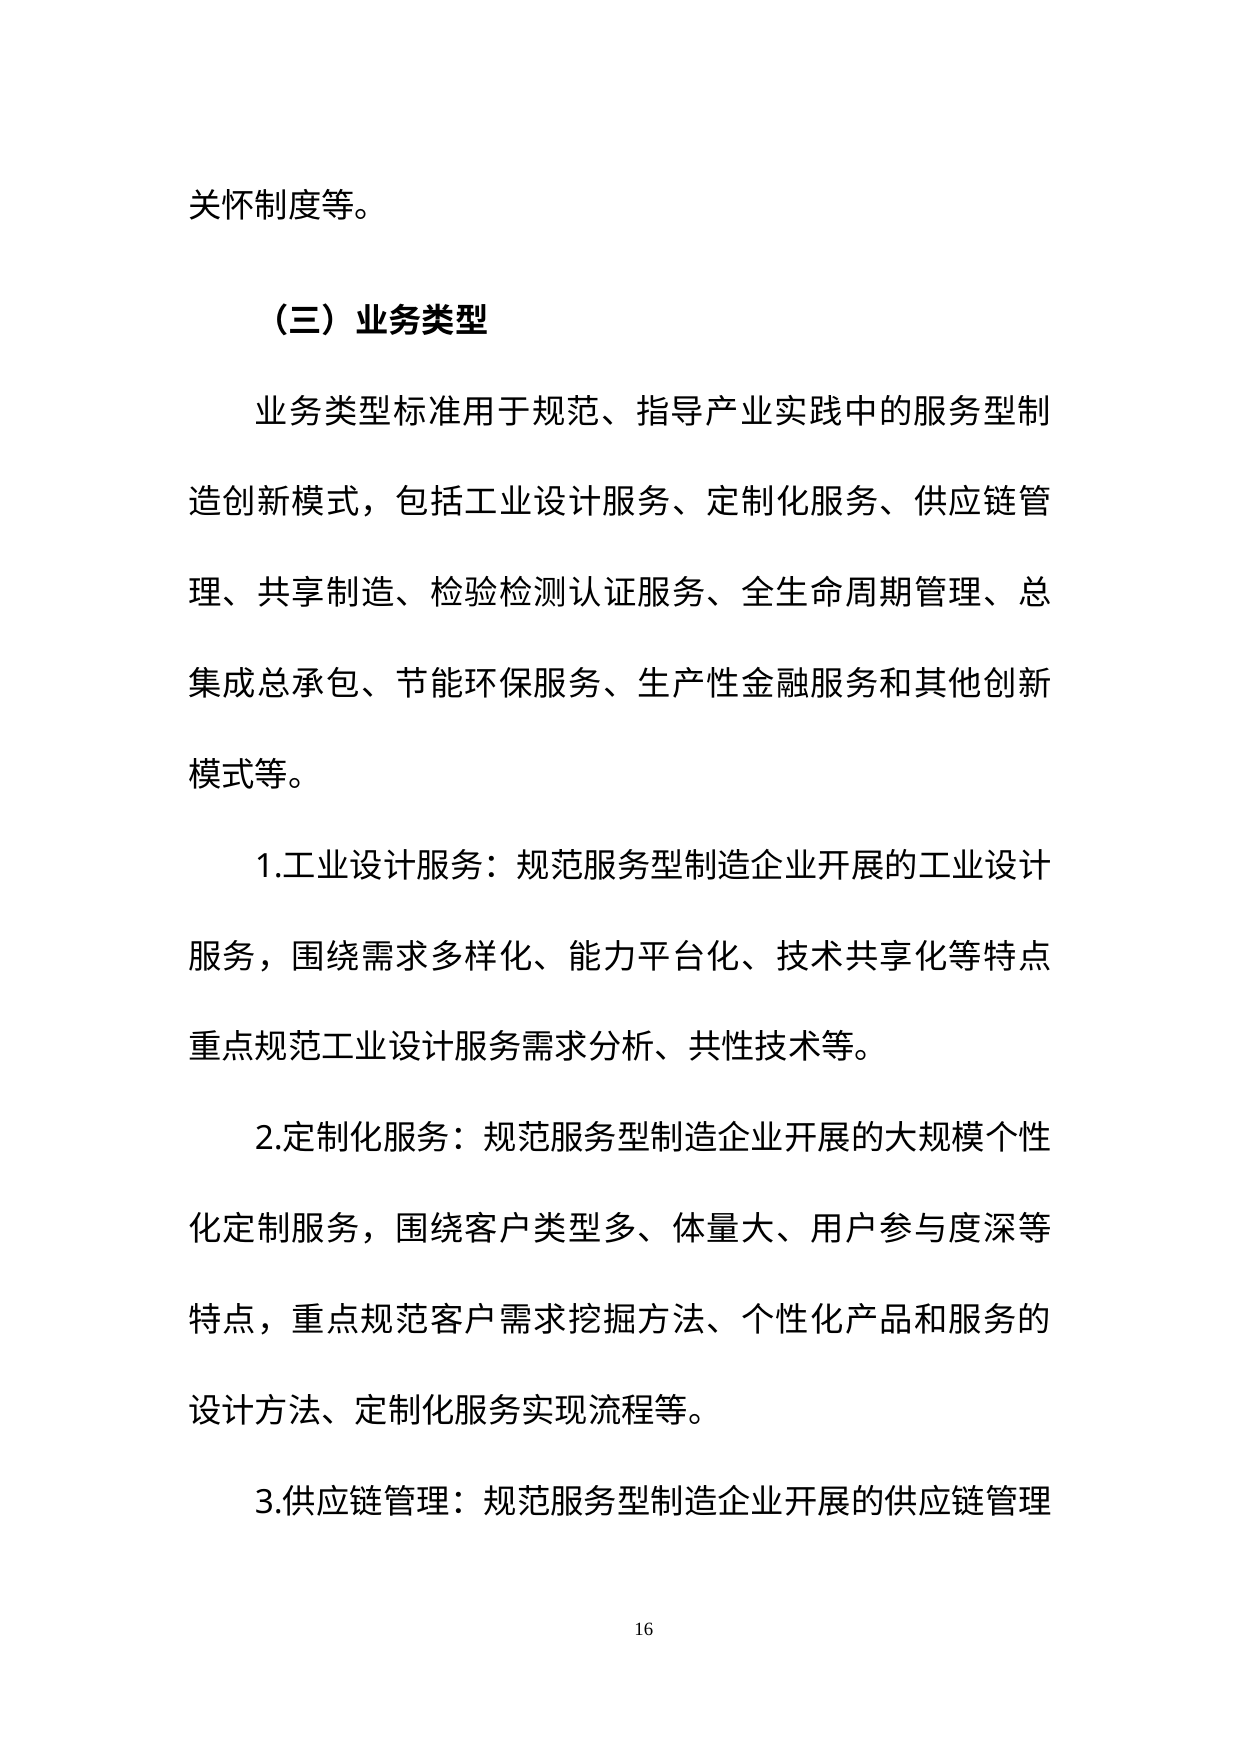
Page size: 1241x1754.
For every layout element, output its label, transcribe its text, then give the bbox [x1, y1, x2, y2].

subtitle （三）业务类型 [188, 272, 1052, 363]
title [188, 1453, 1052, 1544]
title 业务类型标准用于规范、指导产业实践中的服务型制造创新模式，包括工业设计服务、定制化服务、供应链管理、共享制造、检验检测认证服务、全生命周期管理、总集成总承包、节能环保服务、生产性金融服务和其他创新模式等。 [188, 363, 1052, 817]
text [188, 157, 1052, 248]
title 2.定制化服务：规范服务型制造企业开展的大规模个性化定制服务，围绕客户类型多、体量大、用户参与度深等特点，重点规范客户需求挖掘方法、个性化产品和服务的设计方法、定制化服务实现流程等。 [188, 1090, 1052, 1453]
title 1.工业设计服务：规范服务型制造企业开展的工业设计服务，围绕需求多样化、能力平台化、技术共享化等特点，重点规范工业设计服务需求分析、共性技术等。 [188, 817, 1052, 1090]
